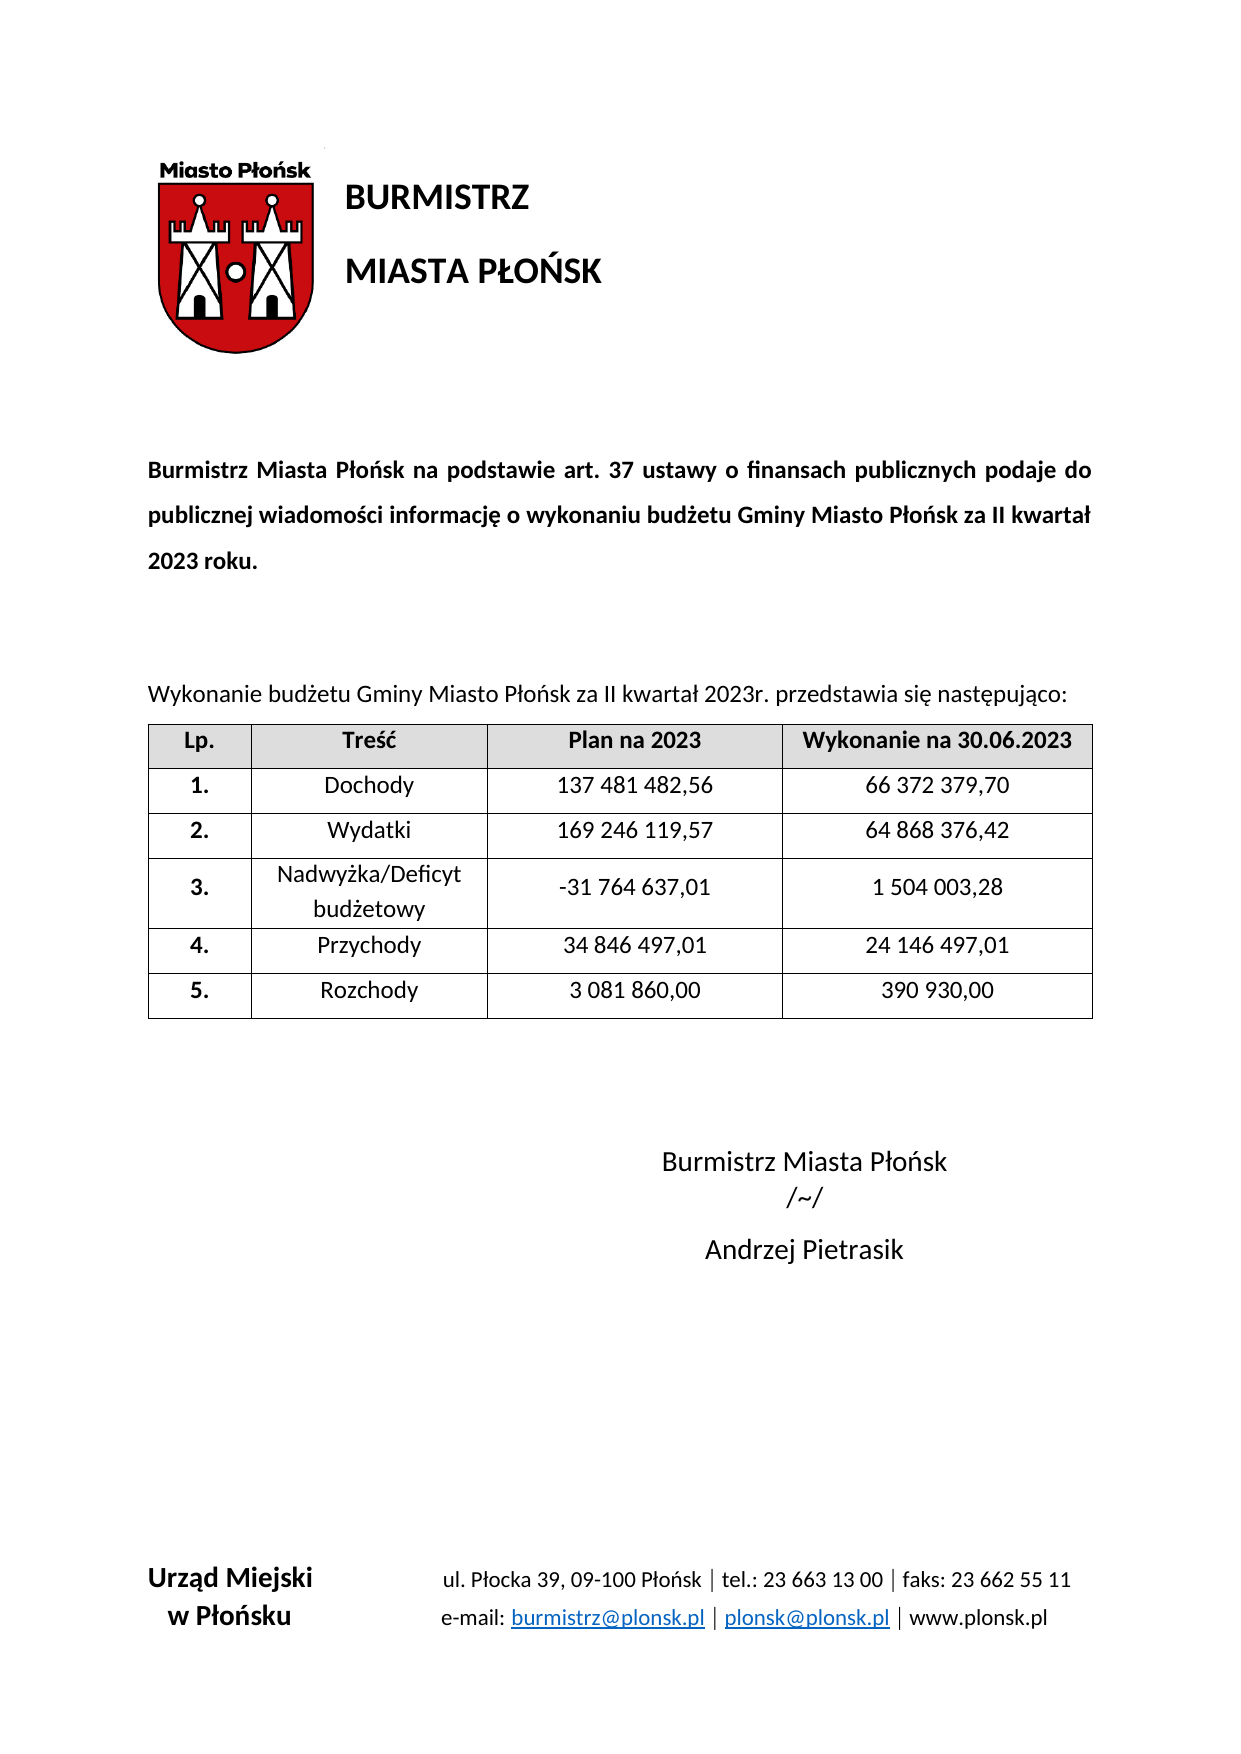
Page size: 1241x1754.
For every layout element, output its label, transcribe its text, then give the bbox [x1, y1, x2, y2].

table_cell Nadwyżka/Deficyt budżetowy [252, 859, 487, 928]
table_cell 2. [149, 814, 251, 858]
text BURMISTRZ [326, 173, 1093, 218]
table_cell 1. [149, 769, 251, 813]
table_cell 34 846 497,01 [488, 929, 782, 973]
table_cell Dochody [252, 769, 487, 813]
table_header Wykonanie na 30.06.2023 [783, 725, 1092, 768]
table_cell 1 504 003,28 [783, 859, 1092, 928]
table_cell 5. [149, 974, 251, 1017]
table_cell Przychody [252, 929, 487, 973]
table_cell 66 372 379,70 [783, 769, 1092, 813]
text Burmistrz Miasta Płońsk [443, 1143, 1093, 1179]
table_cell 64 868 376,42 [783, 814, 1092, 858]
table_header Treść [252, 725, 487, 768]
table_cell 3. [149, 859, 251, 928]
table_cell Rozchody [252, 974, 487, 1017]
table_cell 169 246 119,57 [488, 814, 782, 858]
text Wykonanie budżetu Gminy Miasto Płońsk za II kwartał 2023r. przedstawia się następująco: [148, 678, 1093, 708]
table_header Lp. [149, 725, 251, 768]
table_cell -31 764 637,01 [488, 859, 782, 928]
text Andrzej Pietrasik [516, 1231, 1093, 1267]
picture [147, 147, 326, 361]
table_cell 4. [149, 929, 251, 973]
text /~/ [443, 1179, 1093, 1214]
table_cell 3 081 860,00 [488, 974, 782, 1017]
table_cell Wydatki [252, 814, 487, 858]
table_cell 390 930,00 [783, 974, 1092, 1017]
text Burmistrz Miasta Płońsk na podstawie art. 37 ustawy o finansach publicznych podaje do publicznej wiadomości informację o wykonaniu budżetu Gminy Miasto Płońsk za II kwartał 2023 roku. [148, 454, 1093, 576]
table_header Plan na 2023 [488, 725, 782, 768]
text MIASTA PŁOŃSK [326, 247, 1093, 293]
table_cell 24 146 497,01 [783, 929, 1092, 973]
table_cell 137 481 482,56 [488, 769, 782, 813]
